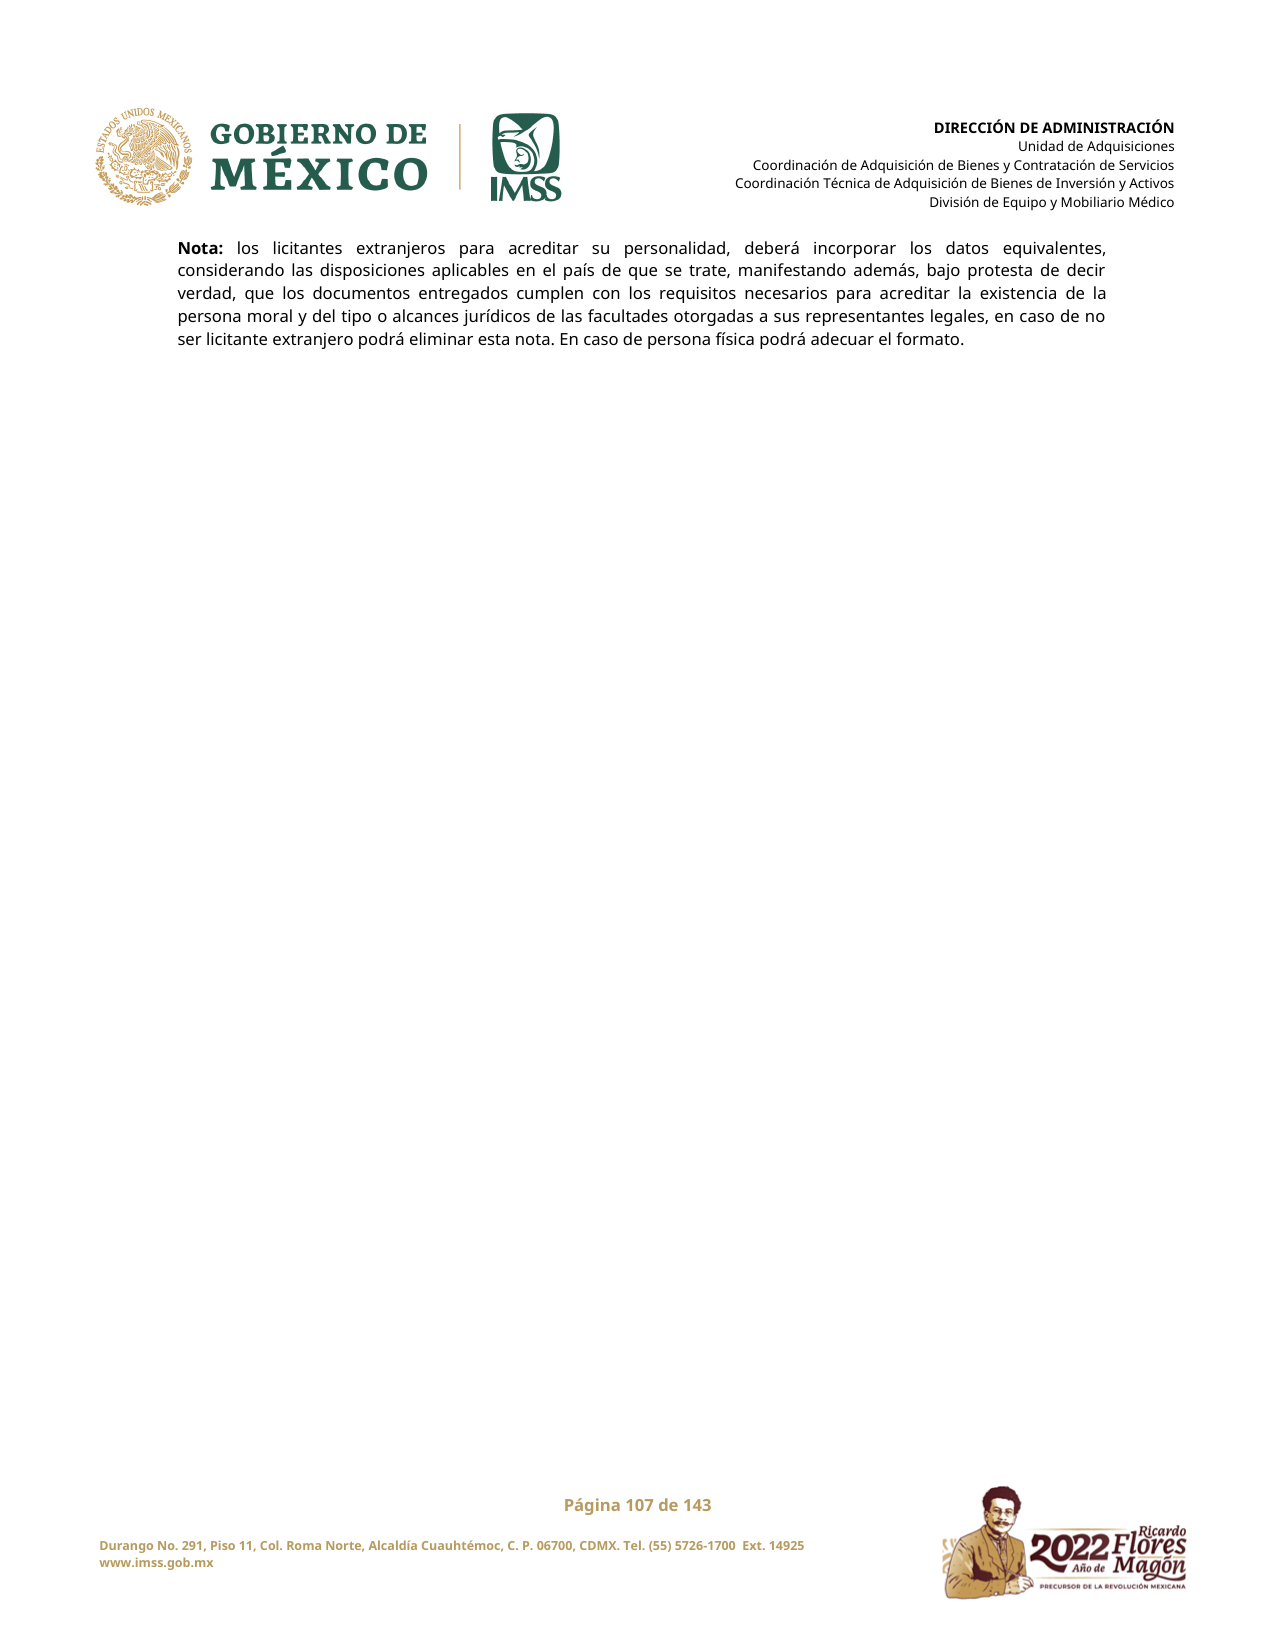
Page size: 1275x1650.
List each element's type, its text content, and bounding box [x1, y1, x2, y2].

picture [82, 94, 601, 209]
text Nota: los licitantes extranjeros para acreditar su personalidad, deberá incorporar los datos equivalentes, considerando las disposiciones aplicables en el país de que se trate, manifestando además, bajo protesta de decir verdad, que los documentos entregados cumplen con los requisitos necesarios para acreditar la existencia de la persona moral y del tipo o alcances jurídicos de las facultades otorgadas a sus representantes legales, en caso de no ser licitante extranjero podrá eliminar esta nota. En caso de persona física podrá adecuar el formato. [177, 236, 1107, 350]
picture [0, 1481, 1272, 1650]
